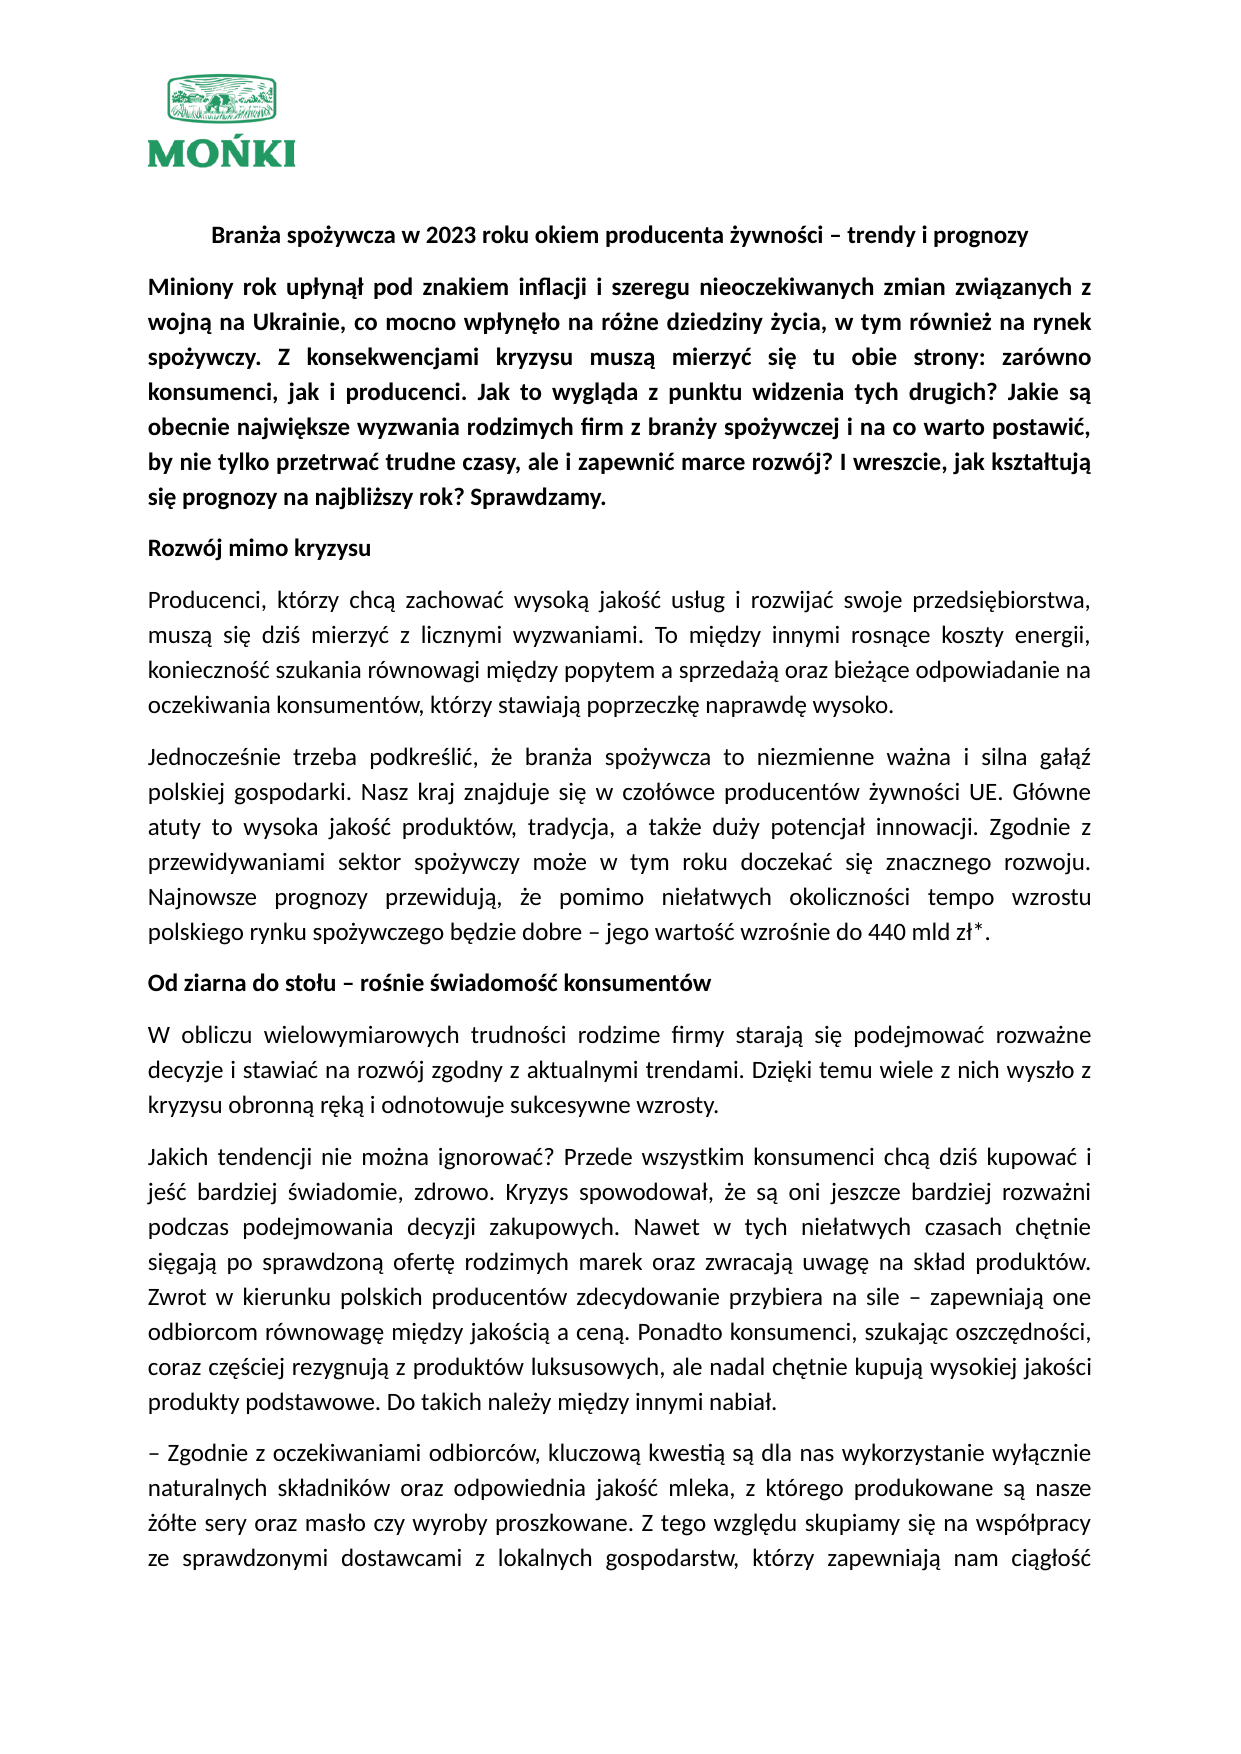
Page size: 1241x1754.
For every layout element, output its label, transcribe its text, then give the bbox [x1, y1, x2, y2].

text Od ziarna do stołu – rośnie świadomość konsumentów [148, 967, 1093, 998]
text Miniony rok upłynął pod znakiem inflacji i szeregu nieoczekiwanych zmian związanych z wojną na Ukrainie, co mocno wpłynęło na różne dziedziny życia, w tym również na rynek spożywczy. Z konsekwencjami kryzysu muszą mierzyć się tu obie strony: zarówno konsumenci, jak i producenci. Jak to wygląda z punktu widzenia tych drugich? Jakie są obecnie największe wyzwania rodzimych firm z branży spożywczej i na co warto postawić, by nie tylko przetrwać trudne czasy, ale i zapewnić marce rozwój? I wreszcie, jak kształtują się prognozy na najbliższy rok? Sprawdzamy. [148, 271, 1093, 511]
text Jakich tendencji nie można ignorować? Przede wszystkim konsumenci chcą dziś kupować i jeść bardziej świadomie, zdrowo. Kryzys spowodował, że są oni jeszcze bardziej rozważni podczas podejmowania decyzji zakupowych. Nawet w tych niełatwych czasach chętnie sięgają po sprawdzoną ofertę rodzimych marek oraz zwracają uwagę na skład produktów. Zwrot w kierunku polskich producentów zdecydowanie przybiera na sile – zapewniają one odbiorcom równowagę między jakością a ceną. Ponadto konsumenci, szukając oszczędności, coraz częściej rezygnują z produktów luksusowych, ale nadal chętnie kupują wysokiej jakości produkty podstawowe. Do takich należy między innymi nabiał. [148, 1141, 1093, 1416]
text W obliczu wielowymiarowych trudności rodzime firmy starają się podejmować rozważne decyzje i stawiać na rozwój zgodny z aktualnymi trendami. Dzięki temu wiele z nich wyszło z kryzysu obronną ręką i odnotowuje sukcesywne wzrosty. [148, 1019, 1093, 1120]
text Rozwój mimo kryzysu [148, 532, 1093, 563]
text Jednocześnie trzeba podkreślić, że branża spożywcza to niezmienne ważna i silna gałąź polskiej gospodarki. Nasz kraj znajduje się w czołówce producentów żywności UE. Główne atuty to wysoka jakość produktów, tradycja, a także duży potencjał innowacji. Zgodnie z przewidywaniami sektor spożywczy może w tym roku doczekać się znacznego rozwoju. Najnowsze prognozy przewidują, że pomimo niełatwych okoliczności tempo wzrostu polskiego rynku spożywczego będzie dobre – jego wartość wzrośnie do 440 mld zł*. [148, 741, 1093, 946]
text Branża spożywcza w 2023 roku okiem producenta żywności – trendy i prognozy [148, 219, 1093, 250]
text Producenci, którzy chcą zachować wysoką jakość usług i rozwijać swoje przedsiębiorstwa, muszą się dziś mierzyć z licznymi wyzwaniami. To między innymi rosnące koszty energii, konieczność szukania równowagi między popytem a sprzedażą oraz bieżące odpowiadanie na oczekiwania konsumentów, którzy stawiają poprzeczkę naprawdę wysoko. [148, 584, 1093, 720]
picture [147, 73, 296, 168]
